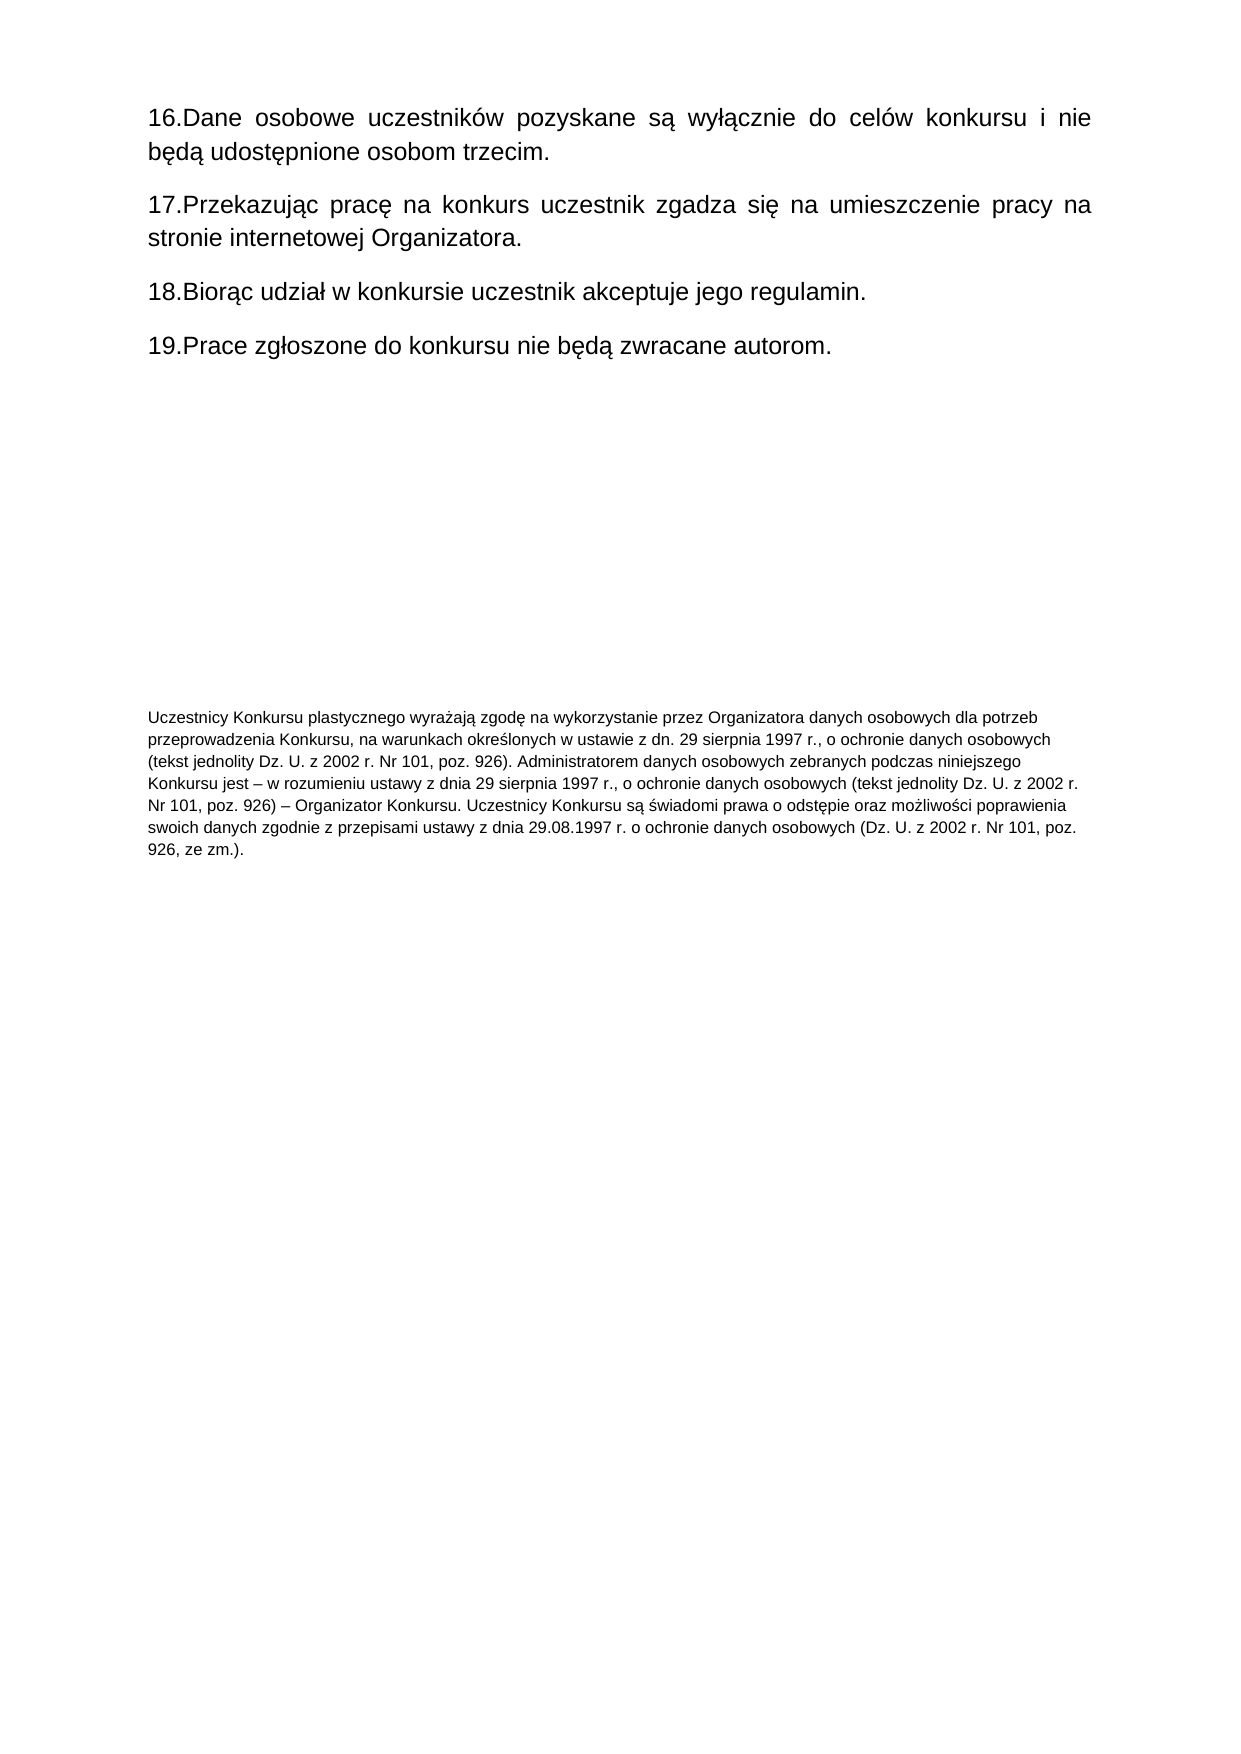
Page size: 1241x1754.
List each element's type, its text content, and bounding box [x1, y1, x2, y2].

text 17.Przekazując pracę na konkurs uczestnik zgadza się na umieszczenie pracy na stronie internetowej Organizatora. [148, 190, 1093, 252]
text 16.Dane osobowe uczestników pozyskane są wyłącznie do celów konkursu i nie będą udostępnione osobom trzecim. [148, 103, 1093, 165]
text Uczestnicy Konkursu plastycznego wyrażają zgodę na wykorzystanie przez Organizatora danych osobowych dla potrzeb przeprowadzenia Konkursu, na warunkach określonych w ustawie z dn. 29 sierpnia 1997 r., o ochronie danych osobowych (tekst jednolity Dz. U. z 2002 r. Nr 101, poz. 926). Administratorem danych osobowych zebranych podczas niniejszego Konkursu jest – w rozumieniu ustawy z dnia 29 sierpnia 1997 r., o ochronie danych osobowych (tekst jednolity Dz. U. z 2002 r. Nr 101, poz. 926) – Organizator Konkursu. Uczestnicy Konkursu są świadomi prawa o odstępie oraz możliwości poprawienia swoich danych zgodnie z przepisami ustawy z dnia 29.08.1997 r. o ochronie danych osobowych (Dz. U. z 2002 r. Nr 101, poz. 926, ze zm.). [148, 708, 1093, 859]
text 19.Prace zgłoszone do konkursu nie będą zwracane autorom. [148, 331, 1093, 360]
text 18.Biorąc udział w konkursie uczestnik akceptuje jego regulamin. [148, 277, 1093, 306]
